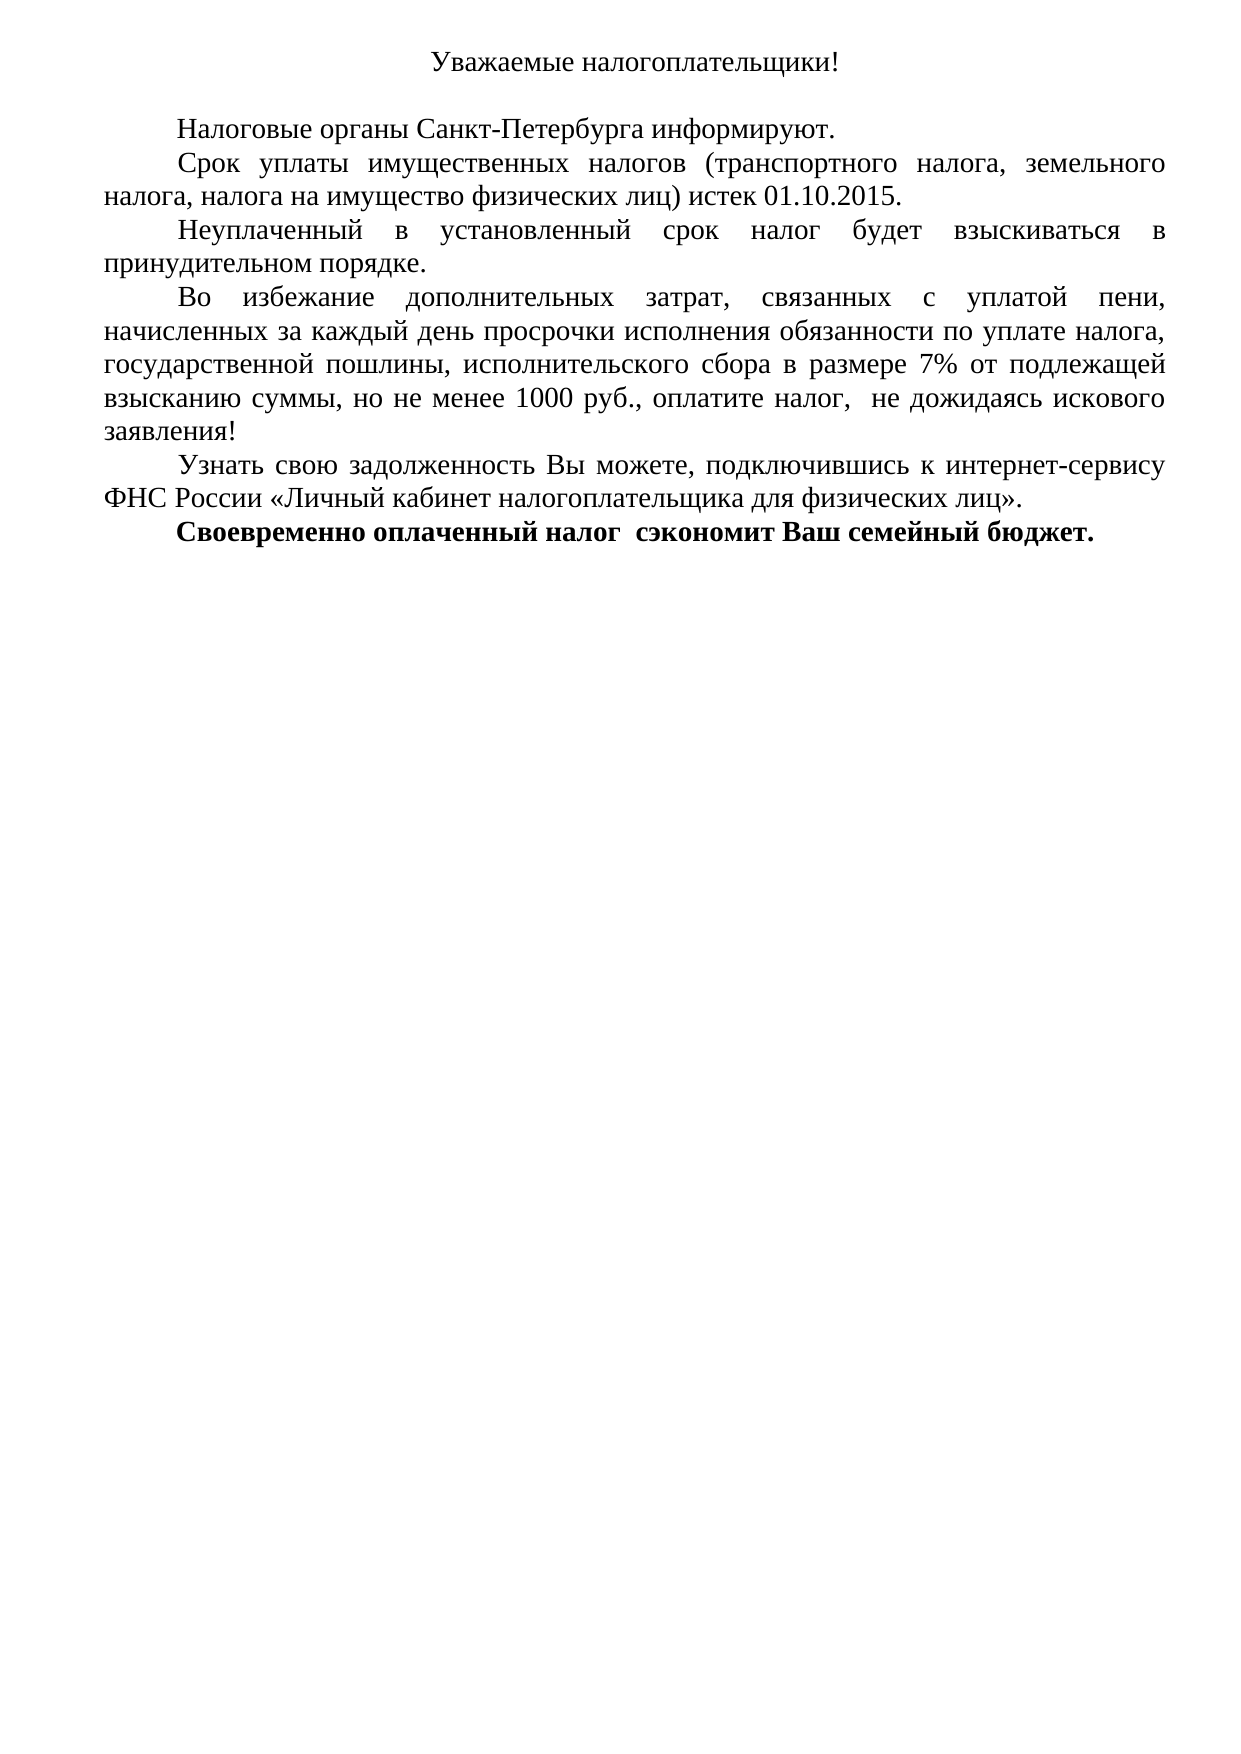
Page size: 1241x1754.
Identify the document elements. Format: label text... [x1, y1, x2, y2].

text Уважаемые налогоплательщики! [103, 44, 1167, 78]
text Срок уплаты имущественных налогов (транспортного налога, земельного налога, налога на имущество физических лиц) истек 01.10.2015. [103, 145, 1167, 212]
text Своевременно оплаченный налог сэкономит Ваш семейный бюджет. [103, 514, 1167, 547]
text Узнать свою задолженность Вы можете, подключившись к интернет-сервису ФНС России «Личный кабинет налогоплательщика для физических лиц». [103, 447, 1167, 514]
text Во избежание дополнительных затрат, связанных с уплатой пени, начисленных за каждый день просрочки исполнения обязанности по уплате налога, государственной пошлины, исполнительского сбора в размере 7% от подлежащей взысканию суммы, но не менее 1000 руб., оплатите налог, не дожидаясь искового заявления! [103, 279, 1167, 447]
text Налоговые органы Санкт-Петербурга информируют. [103, 111, 1167, 145]
text Неуплаченный в установленный срок налог будет взыскиваться в принудительном порядке. [103, 212, 1167, 279]
